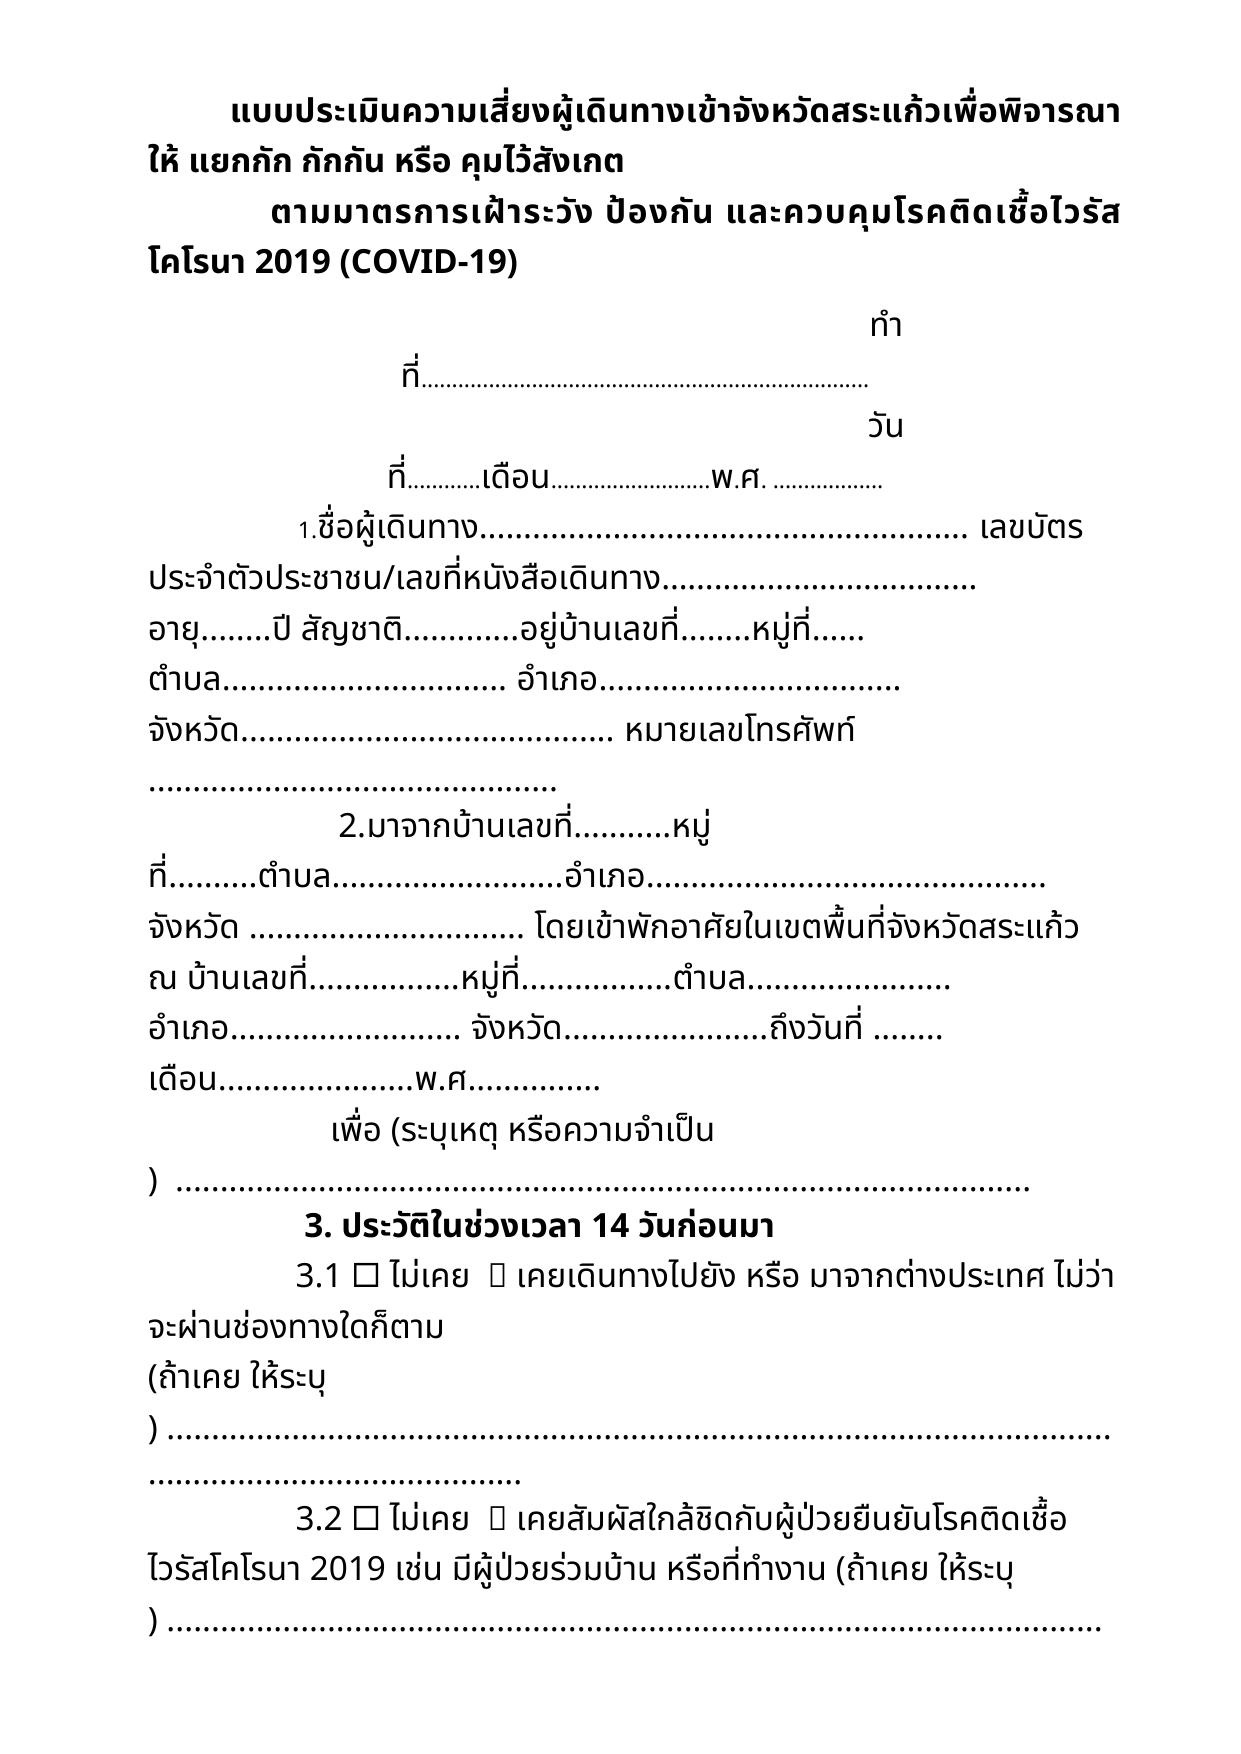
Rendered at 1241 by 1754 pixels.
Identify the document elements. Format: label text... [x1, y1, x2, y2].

text วันที่............เดือน..........................พ.ศ. .................. [148, 402, 1122, 503]
text 3. ประวัติในช่วงเวลา 14 วันก่อนมา [148, 1201, 1122, 1252]
text แบบประเมินความเสี่ยงผู้เดินทางเข้าจังหวัดสระแก้วเพื่อพิจารณาให้ แยกกัก กักกัน หรือ คุมไว้สังเกต [148, 87, 1122, 188]
text 3.1 ไม่เคย เคยเดินทางไปยัง หรือ มาจากต่างประเทศ ไม่ว่าจะผ่านช่องทางใดก็ตาม [148, 1252, 1122, 1353]
text 1.ชื่อผู้เดินทาง....................................................... เลขบัตรประจำตัวประชาชน/เลขที่หนังสือเดินทาง……………………………… อายุ........ปี สัญชาติ.............อยู่บ้านเลขที่........หมู่ที่...... ตำบล................................ อำเภอ.................................. จังหวัด.......................................... หมายเลขโทรศัพท์ .............................................. [148, 503, 1122, 802]
text เพื่อ (ระบุเหตุ หรือความจำเป็น ) ................................................................................................ [148, 1105, 1122, 1201]
text (ถ้าเคย ให้ระบุ ) .................................................................................................................................................... [148, 1353, 1122, 1494]
text 3.2 ไม่เคย เคยสัมผัสใกล้ชิดกับผู้ป่วยยืนยันโรคติดเชื้อไวรัสโคโรนา 2019 เช่น มีผู้ป่วยร่วมบ้าน หรือที่ทำงาน (ถ้าเคย ให้ระบุ ) ......................................................................................................... [148, 1494, 1122, 1641]
text ตามมาตรการเฝ้าระวัง ป้องกัน และควบคุมโรคติดเชื้อไวรัสโคโรนา 2019 (COVID-19) [148, 188, 1122, 289]
text 2.มาจากบ้านเลขที่...........หมู่ที่..........ตำบล..........................อำเภอ............................................. จังหวัด ............................... โดยเข้าพักอาศัยในเขตพื้นที่จังหวัดสระแก้ว ณ บ้านเลขที่.................หมู่ที่.................ตำบล....................... อำเภอ.......................... จังหวัด.......................ถึงวันที่ ........ เดือน......................พ.ศ............... [148, 802, 1122, 1105]
text ทำที่......................................................................... [148, 301, 1122, 402]
